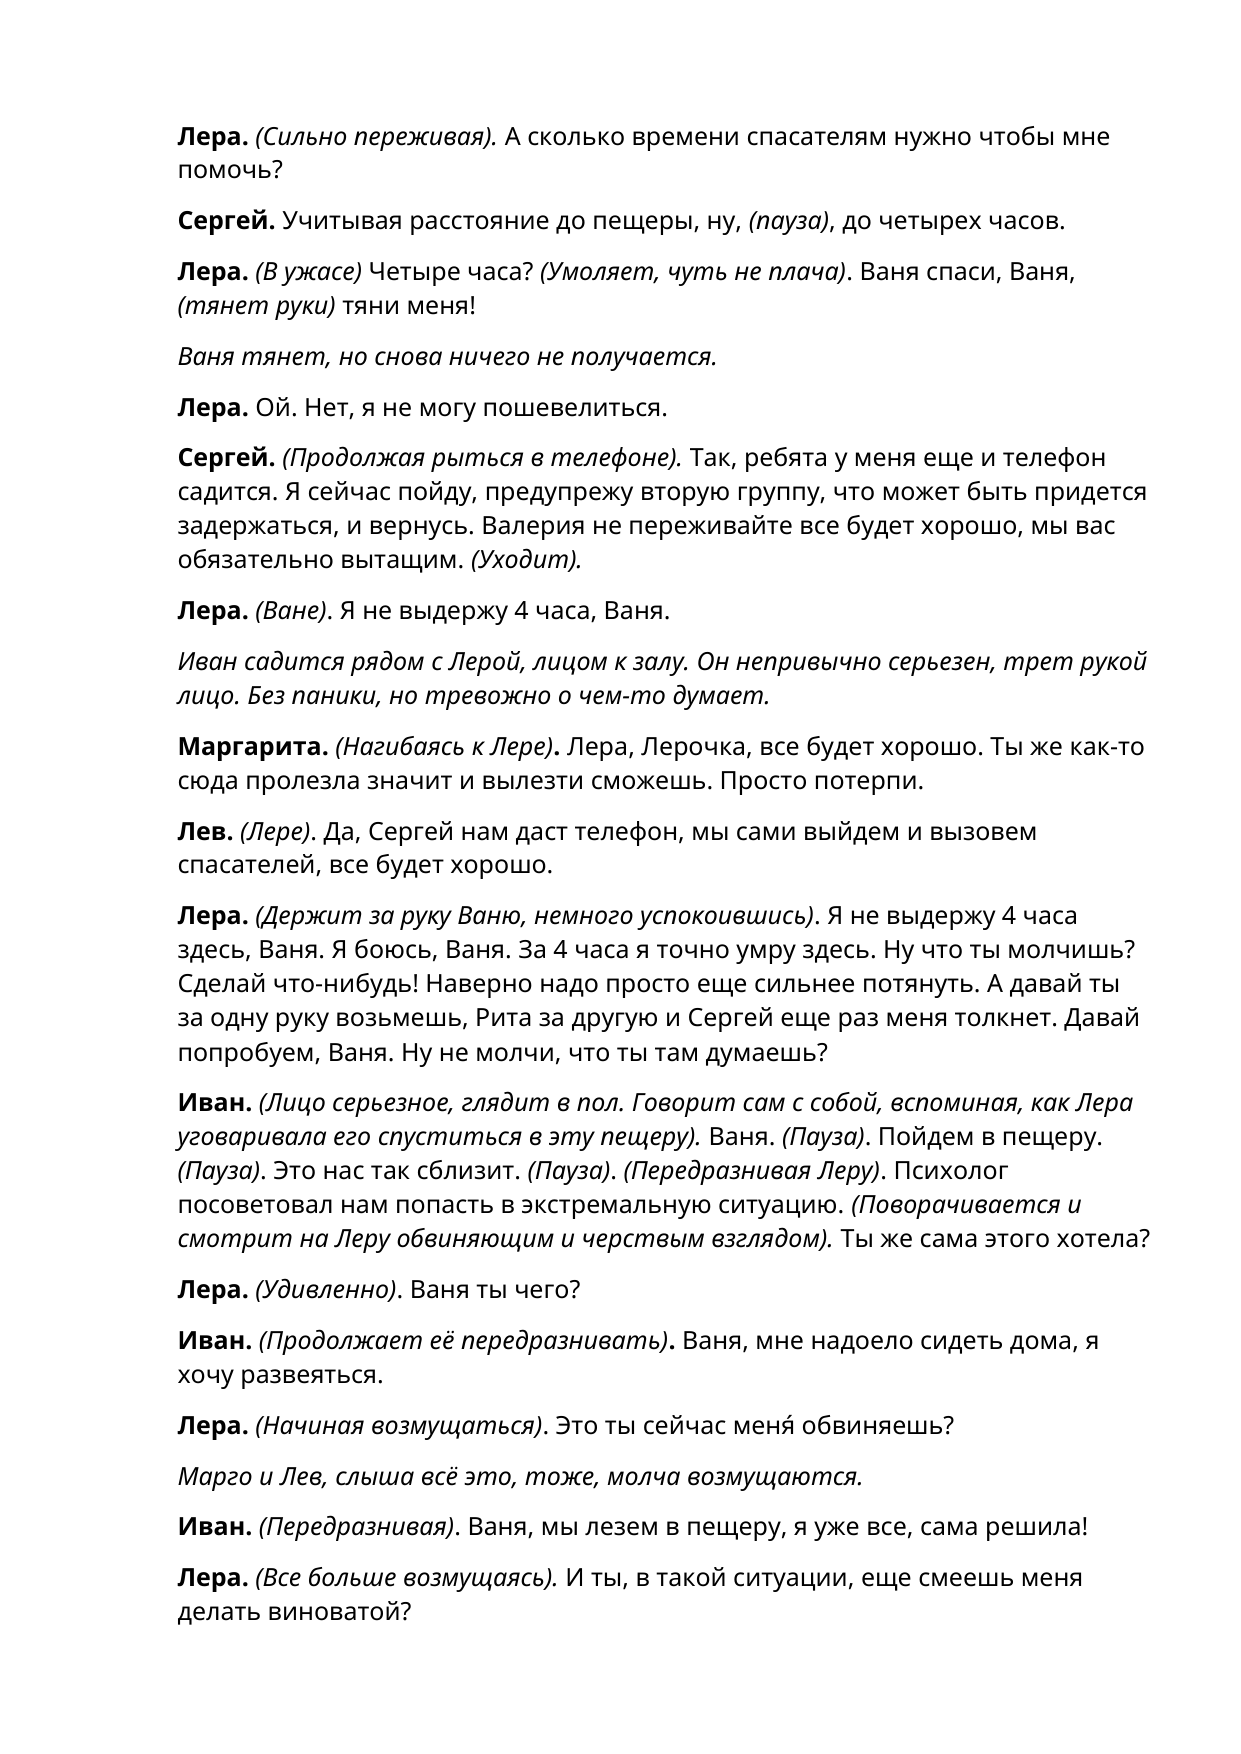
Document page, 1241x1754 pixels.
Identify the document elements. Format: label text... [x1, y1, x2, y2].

text Иван садится рядом с Лерой, лицом к залу. Он непривычно серьезен, трет рукой лицо. Без паники, но тревожно о чем-то думает. [177, 643, 1152, 712]
text Лера. (Ване). Я не выдержу 4 часа, Ваня. [177, 593, 1152, 627]
text Лера. (Все больше возмущаясь). И ты, в такой ситуации, еще смеешь меня делать виноватой? [177, 1559, 1152, 1628]
text Ваня тянет, но снова ничего не получается. [177, 338, 1152, 372]
text Иван. (Продолжает её передразнивать). Ваня, мне надоело сидеть дома, я хочу развеяться. [177, 1323, 1152, 1391]
text Лера. (Держит за руку Ваню, немного успокоившись). Я не выдержу 4 часа здесь, Ваня. Я боюсь, Ваня. За 4 часа я точно умру здесь. Ну что ты молчишь? Сделай что-нибудь! Наверно надо просто еще сильнее потянуть. А давай ты за одну руку возьмешь, Рита за другую и Сергей еще раз меня толкнет. Давай попробуем, Ваня. Ну не молчи, что ты там думаешь? [177, 898, 1152, 1068]
text Маргарита. (Нагибаясь к Лере). Лера, Лерочка, все будет хорошо. Ты же как-то сюда пролезла значит и вылезти сможешь. Просто потерпи. [177, 728, 1152, 796]
text Сергей. Учитывая расстояние до пещеры, ну, (пауза), до четырех часов. [177, 203, 1152, 237]
text Иван. (Передразнивая). Ваня, мы лезем в пещеру, я уже все, сама решила! [177, 1509, 1152, 1543]
text Лера. (В ужасе) Четыре часа? (Умоляет, чуть не плача). Ваня спаси, Ваня, (тянет руки) тяни меня! [177, 254, 1152, 322]
text Марго и Лев, слыша всё это, тоже, молча возмущаются. [177, 1458, 1152, 1492]
text Иван. (Лицо серьезное, глядит в пол. Говорит сам с собой, вспоминая, как Лера уговаривала его спуститься в эту пещеру). Ваня. (Пауза). Пойдем в пещеру. (Пауза). Это нас так сблизит. (Пауза). (Передразнивая Леру). Психолог посоветовал нам попасть в экстремальную ситуацию. (Поворачивается и смотрит на Леру обвиняющим и черствым взглядом). Ты же сама этого хотела? [177, 1085, 1152, 1255]
text Лев. (Лере). Да, Сергей нам даст телефон, мы сами выйдем и вызовем спасателей, все будет хорошо. [177, 813, 1152, 881]
text Лера. (Удивленно). Ваня ты чего? [177, 1272, 1152, 1306]
text Лера. (Сильно переживая). А сколько времени спасателям нужно чтобы мне помочь? [177, 118, 1152, 186]
text Лера. (Начиная возмущаться). Это ты сейчас меня́ обвиняешь? [177, 1407, 1152, 1441]
text Сергей. (Продолжая рыться в телефоне). Так, ребята у меня еще и телефон садится. Я сейчас пойду, предупрежу вторую группу, что может быть придется задержаться, и вернусь. Валерия не переживайте все будет хорошо, мы вас обязательно вытащим. (Уходит). [177, 440, 1152, 576]
text Лера. Ой. Нет, я не могу пошевелиться. [177, 389, 1152, 423]
